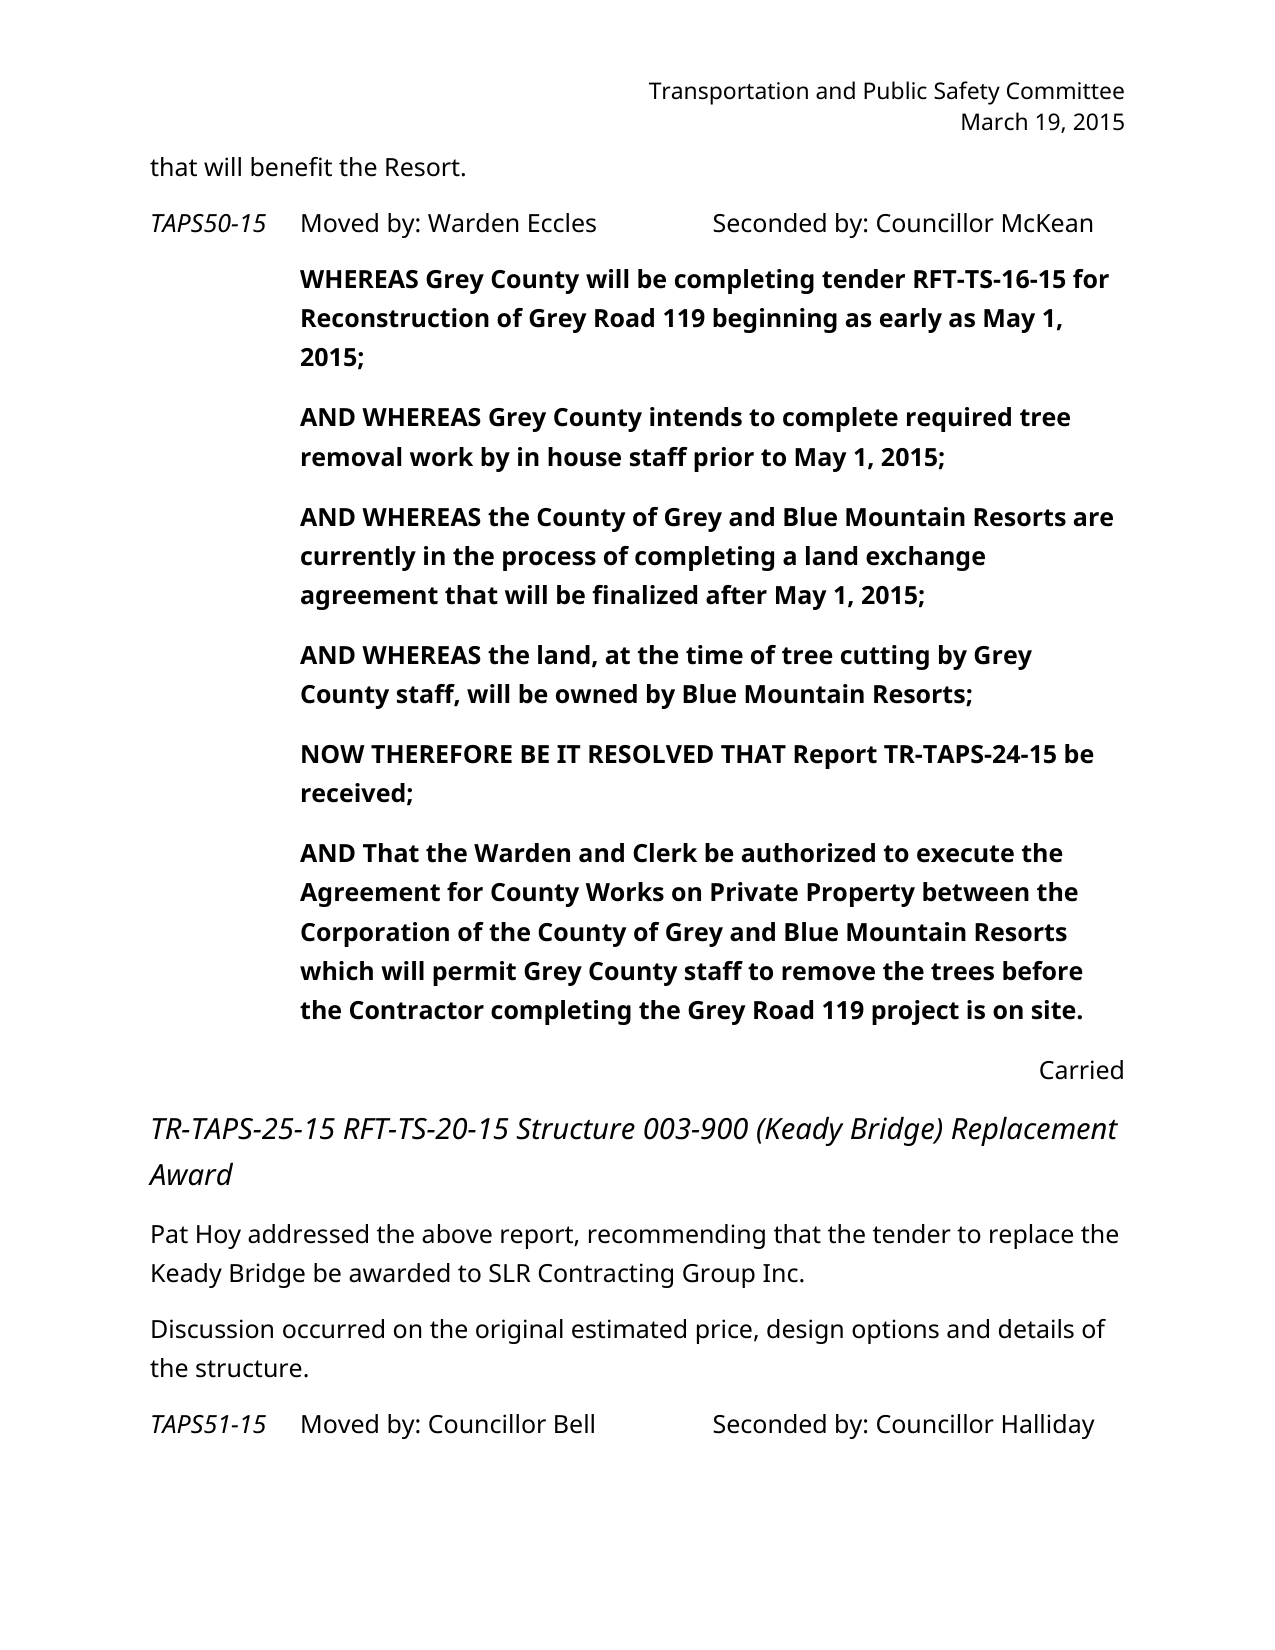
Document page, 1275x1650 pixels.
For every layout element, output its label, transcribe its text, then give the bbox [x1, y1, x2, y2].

text AND WHEREAS Grey County intends to complete required tree removal work by in house staff prior to May 1, 2015; [300, 400, 1125, 473]
text TAPS50-15 Moved by: Warden Eccles Seconded by: Councillor McKean [150, 206, 1125, 240]
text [150, 150, 1125, 184]
text NOW THEREFORE BE IT RESOLVED THAT Report TR-TAPS-24-15 be received; [300, 737, 1125, 810]
subtitle TR-TAPS-25-15 RFT-TS-20-15 Structure 003-900 (Keady Bridge) Replacement Award [150, 1108, 1125, 1194]
text AND That the Warden and Clerk be authorized to execute the Agreement for County Works on Private Property between the Corporation of the County of Grey and Blue Mountain Resorts which will permit Grey County staff to remove the trees before the Contractor completing the Grey Road 119 project is on site. [300, 836, 1125, 1027]
text Carried [150, 1052, 1125, 1087]
text Discussion occurred on the original estimated price, design options and details of the structure. [150, 1311, 1125, 1384]
text TAPS51-15 Moved by: Councillor Bell Seconded by: Councillor Halliday [150, 1406, 1125, 1440]
text AND WHEREAS the County of Grey and Blue Mountain Resorts are currently in the process of completing a land exchange agreement that will be finalized after May 1, 2015; [300, 499, 1125, 612]
text Pat Hoy addressed the above report, recommending that the tender to replace the Keady Bridge be awarded to SLR Contracting Group Inc. [150, 1216, 1125, 1289]
text WHEREAS Grey County will be completing tender RFT-TS-16-15 for Reconstruction of Grey Road 119 beginning as early as May 1, 2015; [300, 262, 1125, 374]
text AND WHEREAS the land, at the time of tree cutting by Grey County staff, will be owned by Blue Mountain Resorts; [300, 637, 1125, 711]
